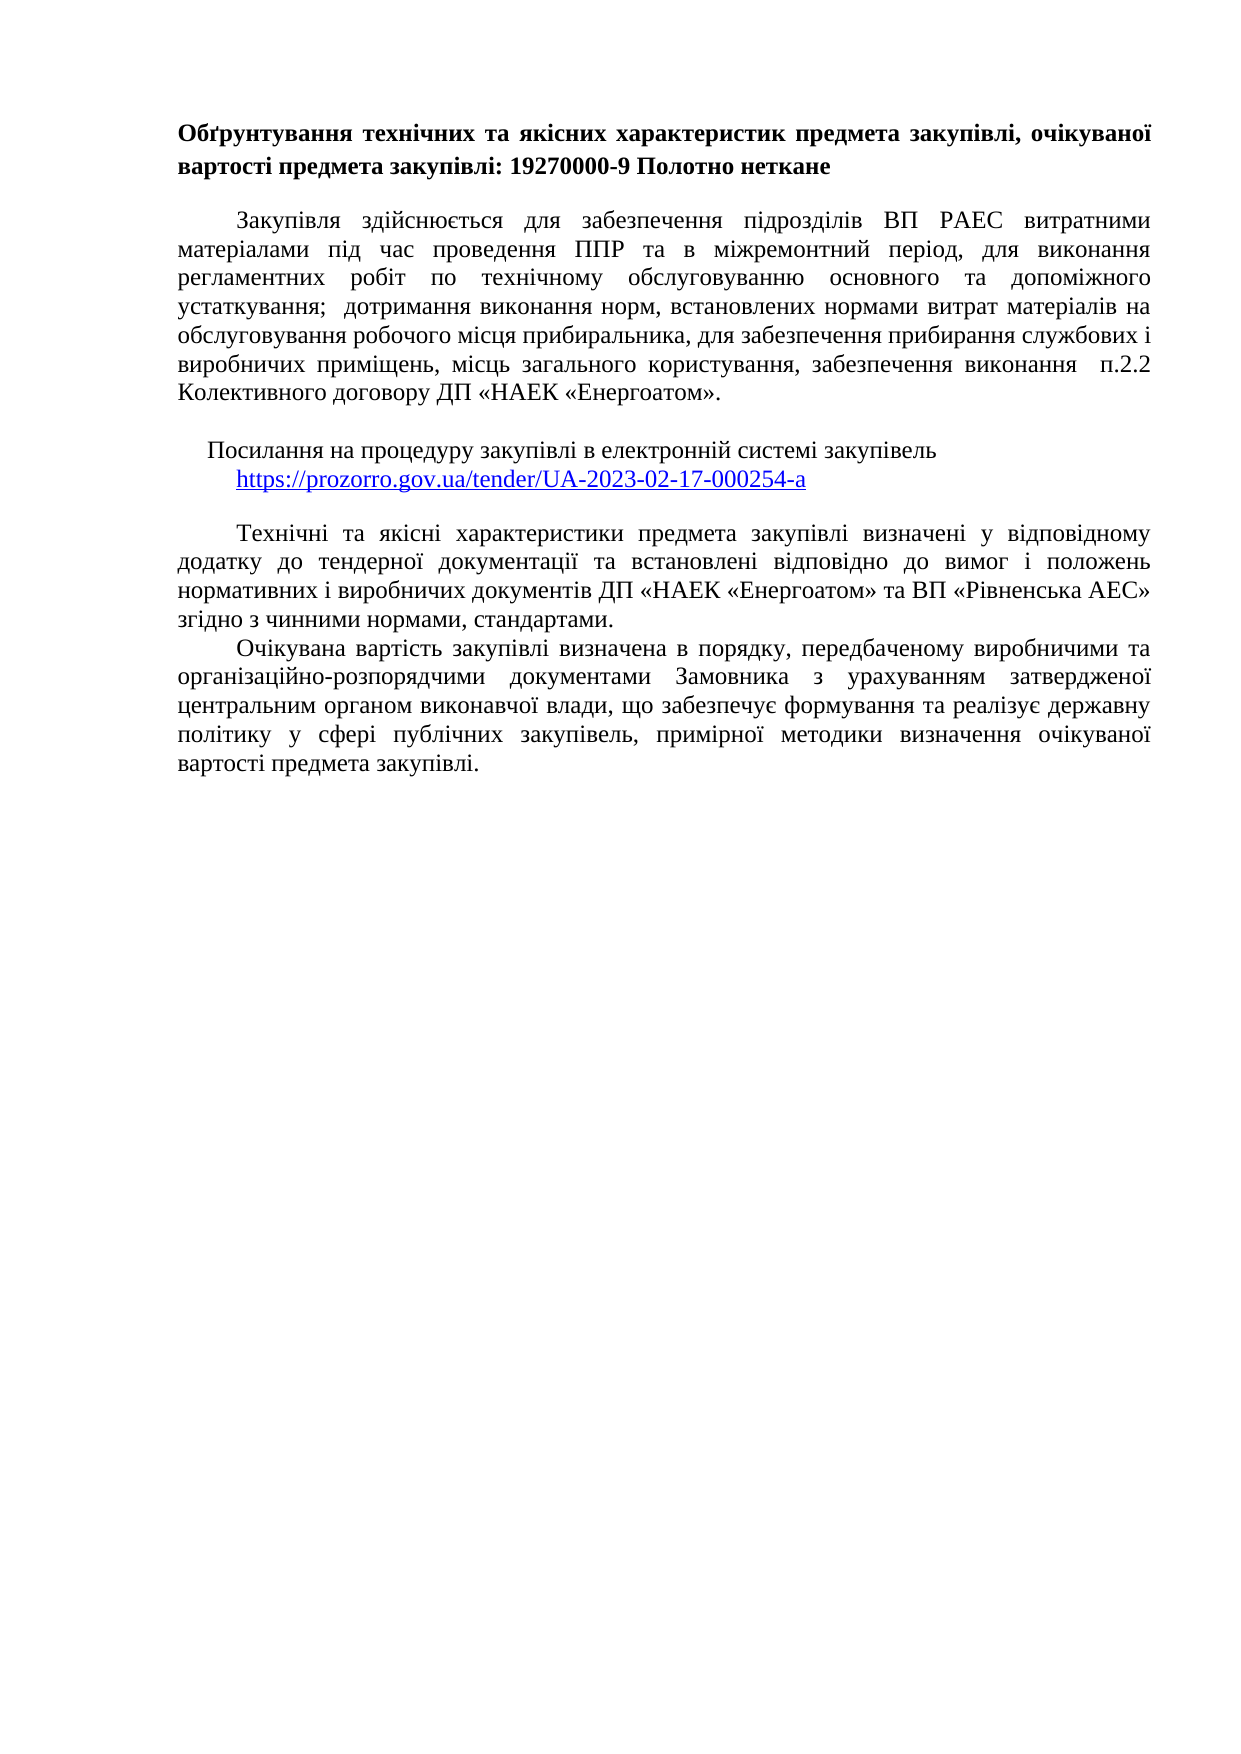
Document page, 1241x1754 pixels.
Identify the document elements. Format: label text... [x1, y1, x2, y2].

text Обґрунтування технічних та якісних характеристик предмета закупівлі, очікуваної вартості предмета закупівлі: 19270000-9 Полотно неткане [177, 118, 1152, 180]
text Посилання на процедуру закупівлі в електронній системі закупівель [177, 435, 1152, 464]
text Закупівля здійснюється для забезпечення підрозділів ВП РАЕС витратними матеріалами під час проведення ППР та в міжремонтний період, для виконання регламентних робіт по технічному обслуговуванню основного та допоміжного устаткування; дотримання виконання норм, встановлених нормами витрат матеріалів на обслуговування робочого місця прибиральника, для забезпечення прибирання службових і виробничих приміщень, місць загального користування, забезпечення виконання п.2.2 Колективного договору ДП «НАЕК «Енергоатом». [177, 205, 1152, 406]
text Технічні та якісні характеристики предмета закупівлі визначені у відповідному додатку до тендерної документації та встановлені відповідно до вимог і положень нормативних і виробничих документів ДП «НАЕК «Енергоатом» та ВП «Рівненська АЕС» згідно з чинними нормами, стандартами. [177, 518, 1152, 633]
text https://prozorro.gov.ua/tender/UA-2023-02-17-000254-a [177, 464, 1152, 492]
text Очікувана вартість закупівлі визначена в порядку, передбаченому виробничими та організаційно-розпорядчими документами Замовника з урахуванням затвердженої центральним органом виконавчої влади, що забезпечує формування та реалізує державну політику у сфері публічних закупівель, примірної методики визначення очікуваної вартості предмета закупівлі. [177, 633, 1152, 776]
